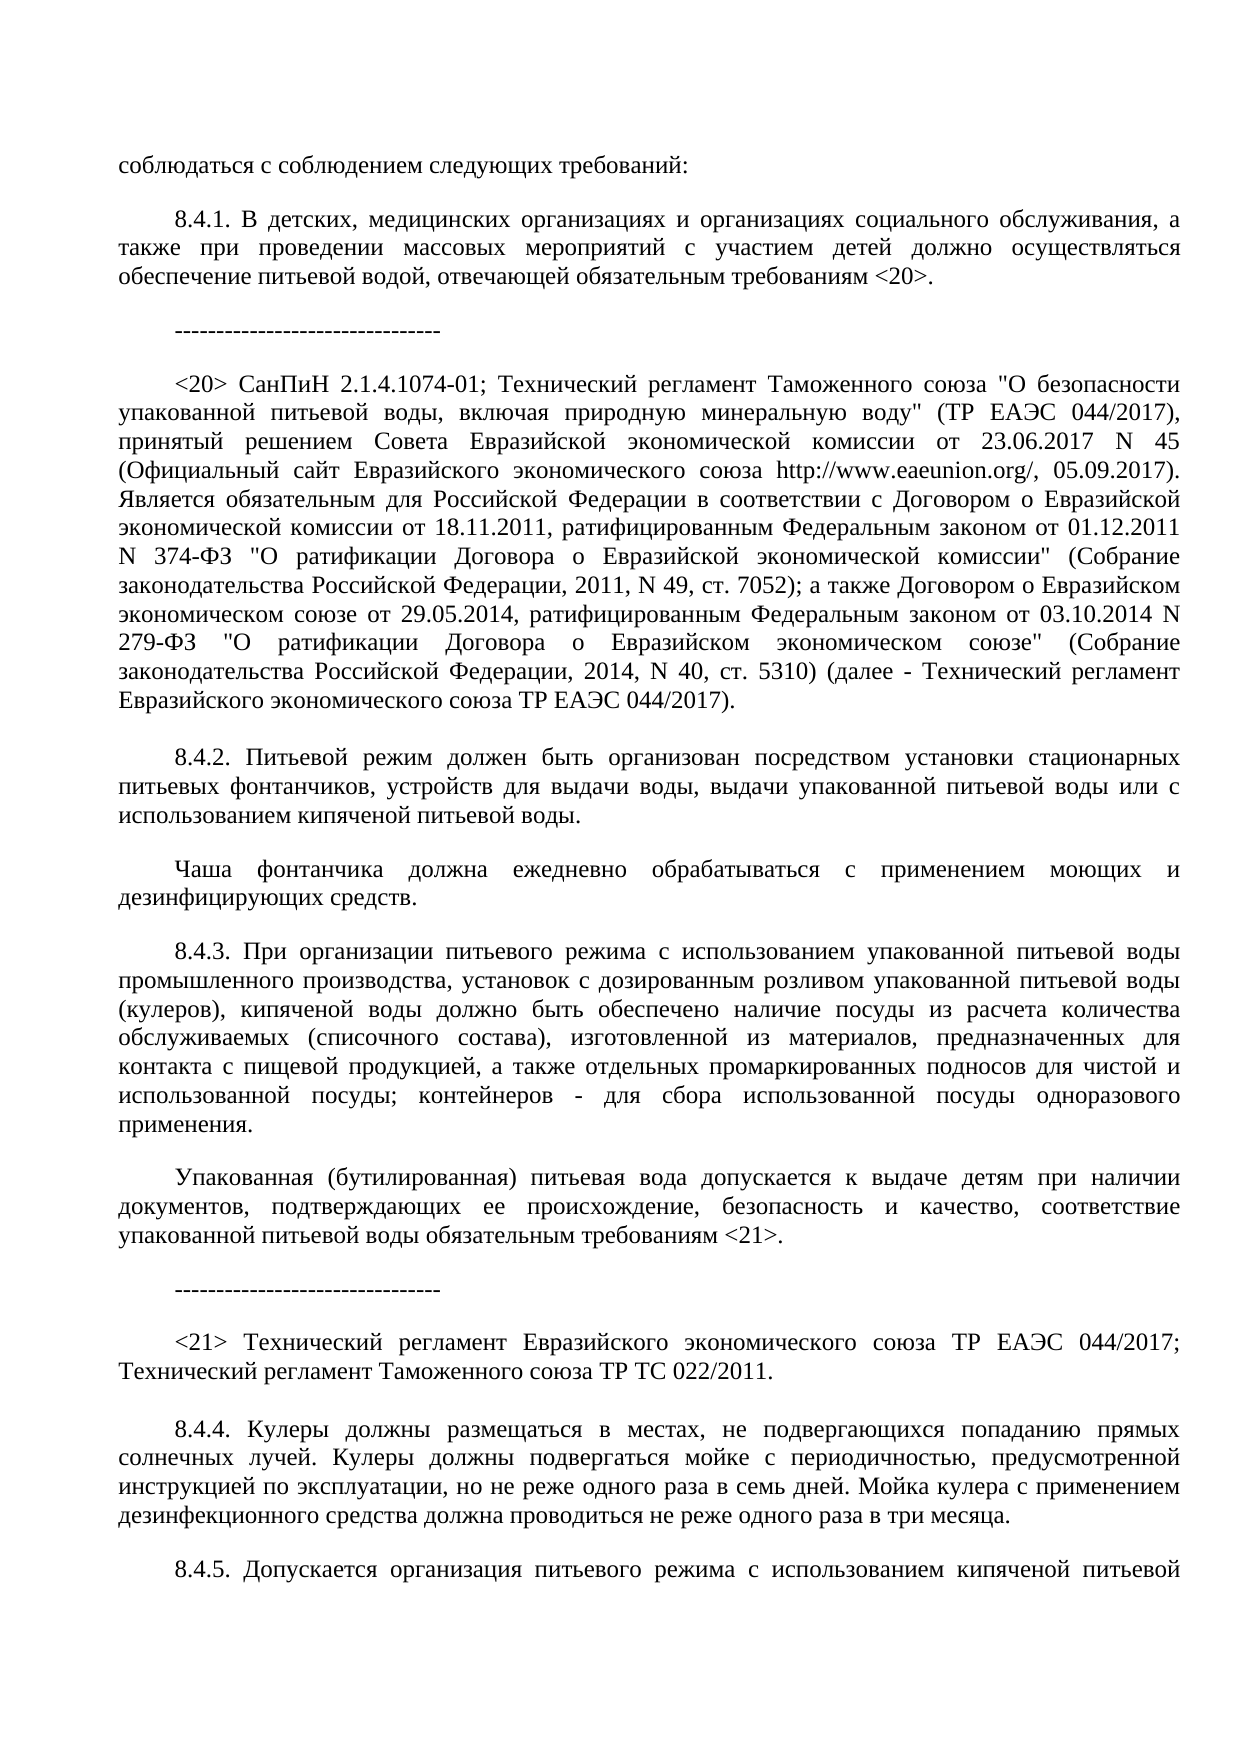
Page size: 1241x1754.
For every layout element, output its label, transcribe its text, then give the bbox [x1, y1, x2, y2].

text Упакованная (бутилированная) питьевая вода допускается к выдаче детям при наличии документов, подтверждающих ее происхождение, безопасность и качество, соответствие упакованной питьевой воды обязательным требованиям <21>. [118, 1162, 1181, 1249]
text 8.4.1. В детских, медицинских организациях и организациях социального обслуживания, а также при проведении массовых мероприятий с участием детей должно осуществляться обеспечение питьевой водой, отвечающей обязательным требованиям <20>. [118, 204, 1181, 290]
text -------------------------------- [118, 315, 1181, 344]
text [118, 150, 1181, 179]
text 8.4.3. При организации питьевого режима с использованием упакованной питьевой воды промышленного производства, установок с дозированным розливом упакованной питьевой воды (кулеров), кипяченой воды должно быть обеспечено наличие посуды из расчета количества обслуживаемых (списочного состава), изготовленной из материалов, предназначенных для контакта с пищевой продукцией, а также отдельных промаркированных подносов для чистой и использованной посуды; контейнеров - для сбора использованной посуды одноразового применения. [118, 936, 1181, 1137]
text <20> СанПиН 2.1.4.1074-01; Технический регламент Таможенного союза "О безопасности упакованной питьевой воды, включая природную минеральную воду" (ТР ЕАЭС 044/2017), принятый решением Совета Евразийской экономической комиссии от 23.06.2017 N 45 (Официальный сайт Евразийского экономического союза http://www.eaeunion.org/, 05.09.2017). Является обязательным для Российской Федерации в соответствии с Договором о Евразийской экономической комиссии от 18.11.2011, ратифицированным Федеральным законом от 01.12.2011 N 374-ФЗ "О ратификации Договора о Евразийской экономической комиссии" (Собрание законодательства Российской Федерации, 2011, N 49, ст. 7052); а также Договором о Евразийском экономическом союзе от 29.05.2014, ратифицированным Федеральным законом от 03.10.2014 N 279-ФЗ "О ратификации Договора о Евразийском экономическом союзе" (Собрание законодательства Российской Федерации, 2014, N 40, ст. 5310) (далее - Технический регламент Евразийского экономического союза ТР ЕАЭС 044/2017). [118, 369, 1181, 714]
text 8.4.2. Питьевой режим должен быть организован посредством установки стационарных питьевых фонтанчиков, устройств для выдачи воды, выдачи упакованной питьевой воды или с использованием кипяченой питьевой воды. [118, 742, 1181, 829]
text <21> Технический регламент Евразийского экономического союза ТР ЕАЭС 044/2017; Технический регламент Таможенного союза ТР ТС 022/2011. [118, 1327, 1181, 1385]
text 8.4.4. Кулеры должны размещаться в местах, не подвергающихся попаданию прямых солнечных лучей. Кулеры должны подвергаться мойке с периодичностью, предусмотренной инструкцией по эксплуатации, но не реже одного раза в семь дней. Мойка кулера с применением дезинфекционного средства должна проводиться не реже одного раза в три месяца. [118, 1414, 1181, 1529]
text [118, 1554, 1181, 1582]
text Чаша фонтанчика должна ежедневно обрабатываться с применением моющих и дезинфицирующих средств. [118, 854, 1181, 911]
text -------------------------------- [118, 1274, 1181, 1302]
